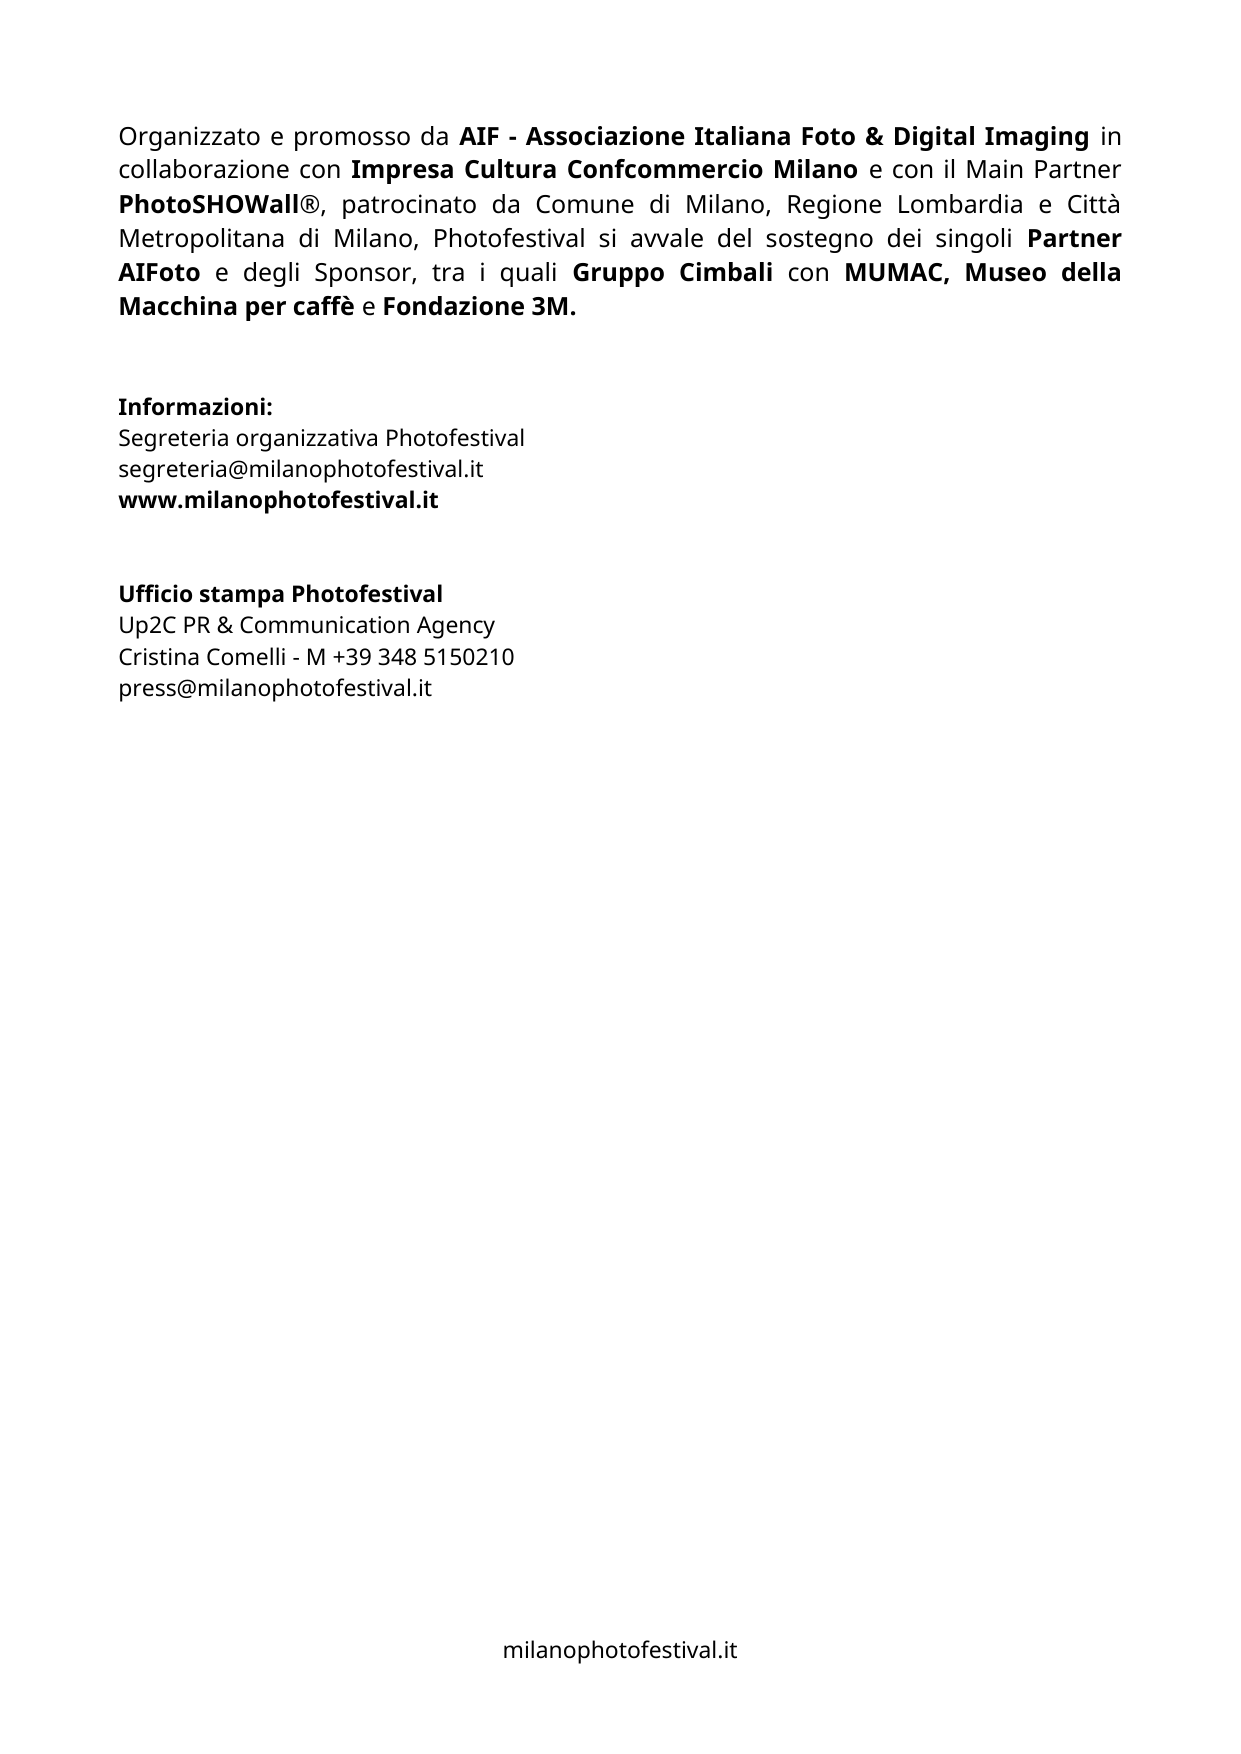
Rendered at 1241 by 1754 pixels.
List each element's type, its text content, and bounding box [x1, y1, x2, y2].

text Cristina Comelli - M +39 348 5150210 [118, 641, 1122, 672]
text segreteria@milanophotofestival.it [118, 453, 1122, 484]
text Organizzato e promosso da AIF - Associazione Italiana Foto & Digital Imaging in collaborazione con Impresa Cultura Confcommercio Milano e con il Main Partner PhotoSHOWall®, patrocinato da Comune di Milano, Regione Lombardia e Città Metropolitana di Milano, Photofestival si avvale del sostegno dei singoli Partner AIFoto e degli Sponsor, tra i quali Gruppo Cimbali con MUMAC, Museo della Macchina per caffè e Fondazione 3M. [118, 118, 1122, 322]
text Up2C PR & Communication Agency [118, 609, 1122, 641]
text press@milanophotofestival.it [118, 672, 1122, 703]
text Ufficio stampa Photofestival [118, 578, 1122, 609]
text www.milanophotofestival.it [118, 484, 1122, 516]
text Segreteria organizzativa Photofestival [118, 422, 1122, 453]
text Informazioni: [118, 391, 1122, 422]
